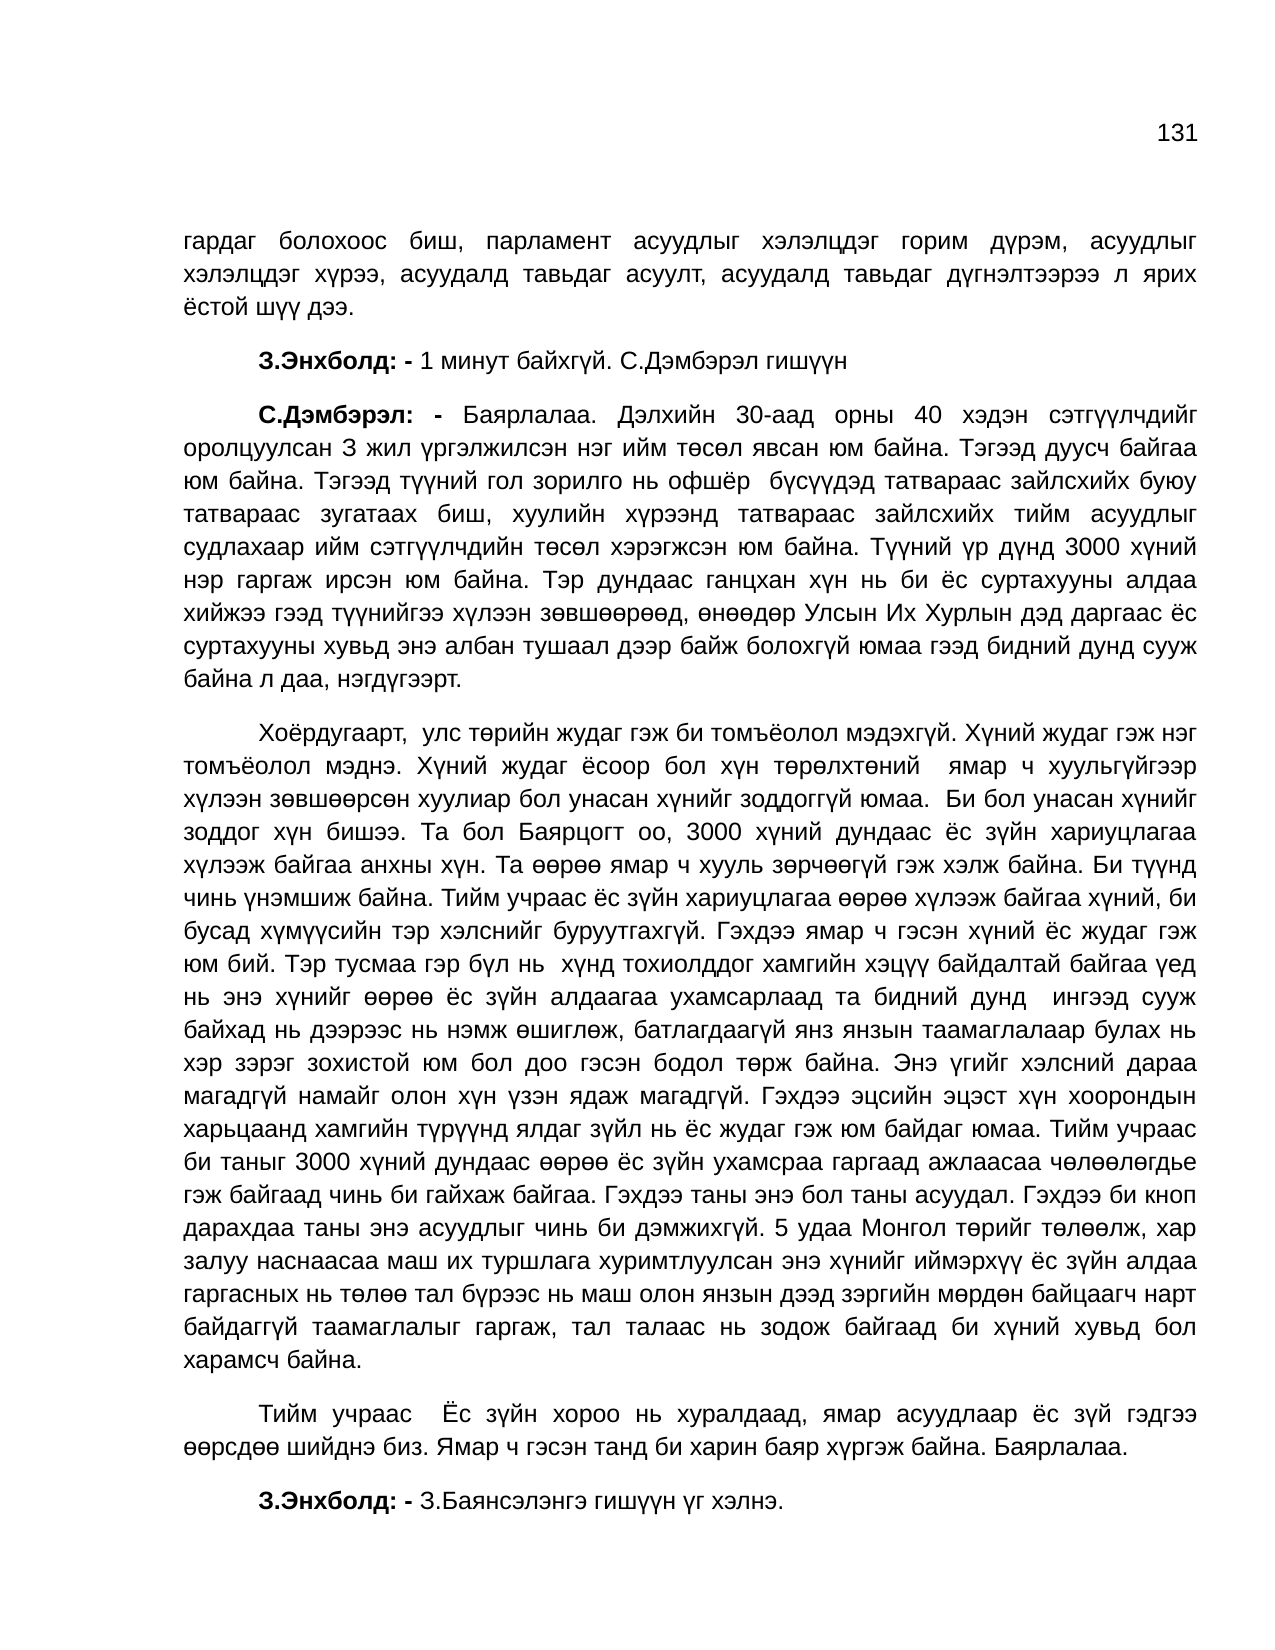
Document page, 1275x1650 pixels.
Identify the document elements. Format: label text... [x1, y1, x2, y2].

text Тийм учраас Ёс зүйн хороо нь хуралдаад, ямар асуудлаар ёс зүй гэдгээ өөрсдөө шийднэ биз. Ямар ч гэсэн танд би харин баяр хүргэж байна. Баярлалаа. [183, 1399, 1198, 1461]
text З.Энхболд: - 1 минут байхгүй. С.Дэмбэрэл гишүүн [183, 346, 1198, 374]
text З.Энхболд: - З.Баянсэлэнгэ гишүүн үг хэлнэ. [183, 1486, 1198, 1514]
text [183, 226, 1198, 321]
text С.Дэмбэрэл: - Баярлалаа. Дэлхийн 30-аад орны 40 хэдэн сэтгүүлчдийг оролцуулсан З жил үргэлжилсэн нэг ийм төсөл явсан юм байна. Тэгээд дуусч байгаа юм байна. Тэгээд түүний гол зорилго нь офшёр бүсүүдэд татвараас зайлсхийх буюу татвараас зугатаах биш, хуулийн хүрээнд татвараас зайлсхийх тийм асуудлыг судлахаар ийм сэтгүүлчдийн төсөл хэрэгжсэн юм байна. Түүний үр дүнд 3000 хүний нэр гаргаж ирсэн юм байна. Тэр дундаас ганцхан хүн нь би ёс суртахууны алдаа хийжээ гээд түүнийгээ хүлээн зөвшөөрөөд, өнөөдөр Улсын Их Хурлын дэд даргаас ёс суртахууны хувьд энэ албан тушаал дээр байж болохгүй юмаа гээд бидний дунд сууж байна л даа, нэгдүгээрт. [183, 399, 1198, 692]
text Хоёрдугаарт, улс төрийн жудаг гэж би томъёолол мэдэхгүй. Хүний жудаг гэж нэг томъёолол мэднэ. Хүний жудаг ёсоор бол хүн төрөлхтөний ямар ч хуульгүйгээр хүлээн зөвшөөрсөн хуулиар бол унасан хүнийг зоддоггүй юмаа. Би бол унасан хүнийг зоддог хүн бишээ. Та бол Баярцогт оо, 3000 хүний дундаас ёс зүйн хариуцлагаа хүлээж байгаа анхны хүн. Та өөрөө ямар ч хууль зөрчөөгүй гэж хэлж байна. Би түүнд чинь үнэмшиж байна. Тийм учраас ёс зүйн хариуцлагаа өөрөө хүлээж байгаа хүний, би бусад хүмүүсийн тэр хэлснийг буруутгахгүй. Гэхдээ ямар ч гэсэн хүний ёс жудаг гэж юм бий. Тэр тусмаа гэр бүл нь хүнд тохиолддог хамгийн хэцүү байдалтай байгаа үед нь энэ хүнийг өөрөө ёс зүйн алдаагаа ухамсарлаад та бидний дунд ингээд сууж байхад нь дээрээс нь нэмж өшиглөж, батлагдаагүй янз янзын таамаглалаар булах нь хэр зэрэг зохистой юм бол доо гэсэн бодол төрж байна. Энэ үгийг хэлсний дараа магадгүй намайг олон хүн үзэн ядаж магадгүй. Гэхдээ эцсийн эцэст хүн хоорондын харьцаанд хамгийн түрүүнд ялдаг зүйл нь ёс жудаг гэж юм байдаг юмаа. Тийм учраас би таныг 3000 хүний дундаас өөрөө ёс зүйн ухамсраа гаргаад ажлаасаа чөлөөлөгдье гэж байгаад чинь би гайхаж байгаа. Гэхдээ таны энэ бол таны асуудал. Гэхдээ би кноп дарахдаа таны энэ асуудлыг чинь би дэмжихгүй. 5 удаа Монгол төрийг төлөөлж, хар залуу наснаасаа маш их туршлага хуримтлуулсан энэ хүнийг иймэрхүү ёс зүйн алдаа гаргасных нь төлөө тал бүрээс нь маш олон янзын дээд зэргийн мөрдөн байцаагч нарт байдаггүй таамаглалыг гаргаж, тал талаас нь зодож байгаад би хүний хувьд бол харамсч байна. [183, 718, 1198, 1374]
